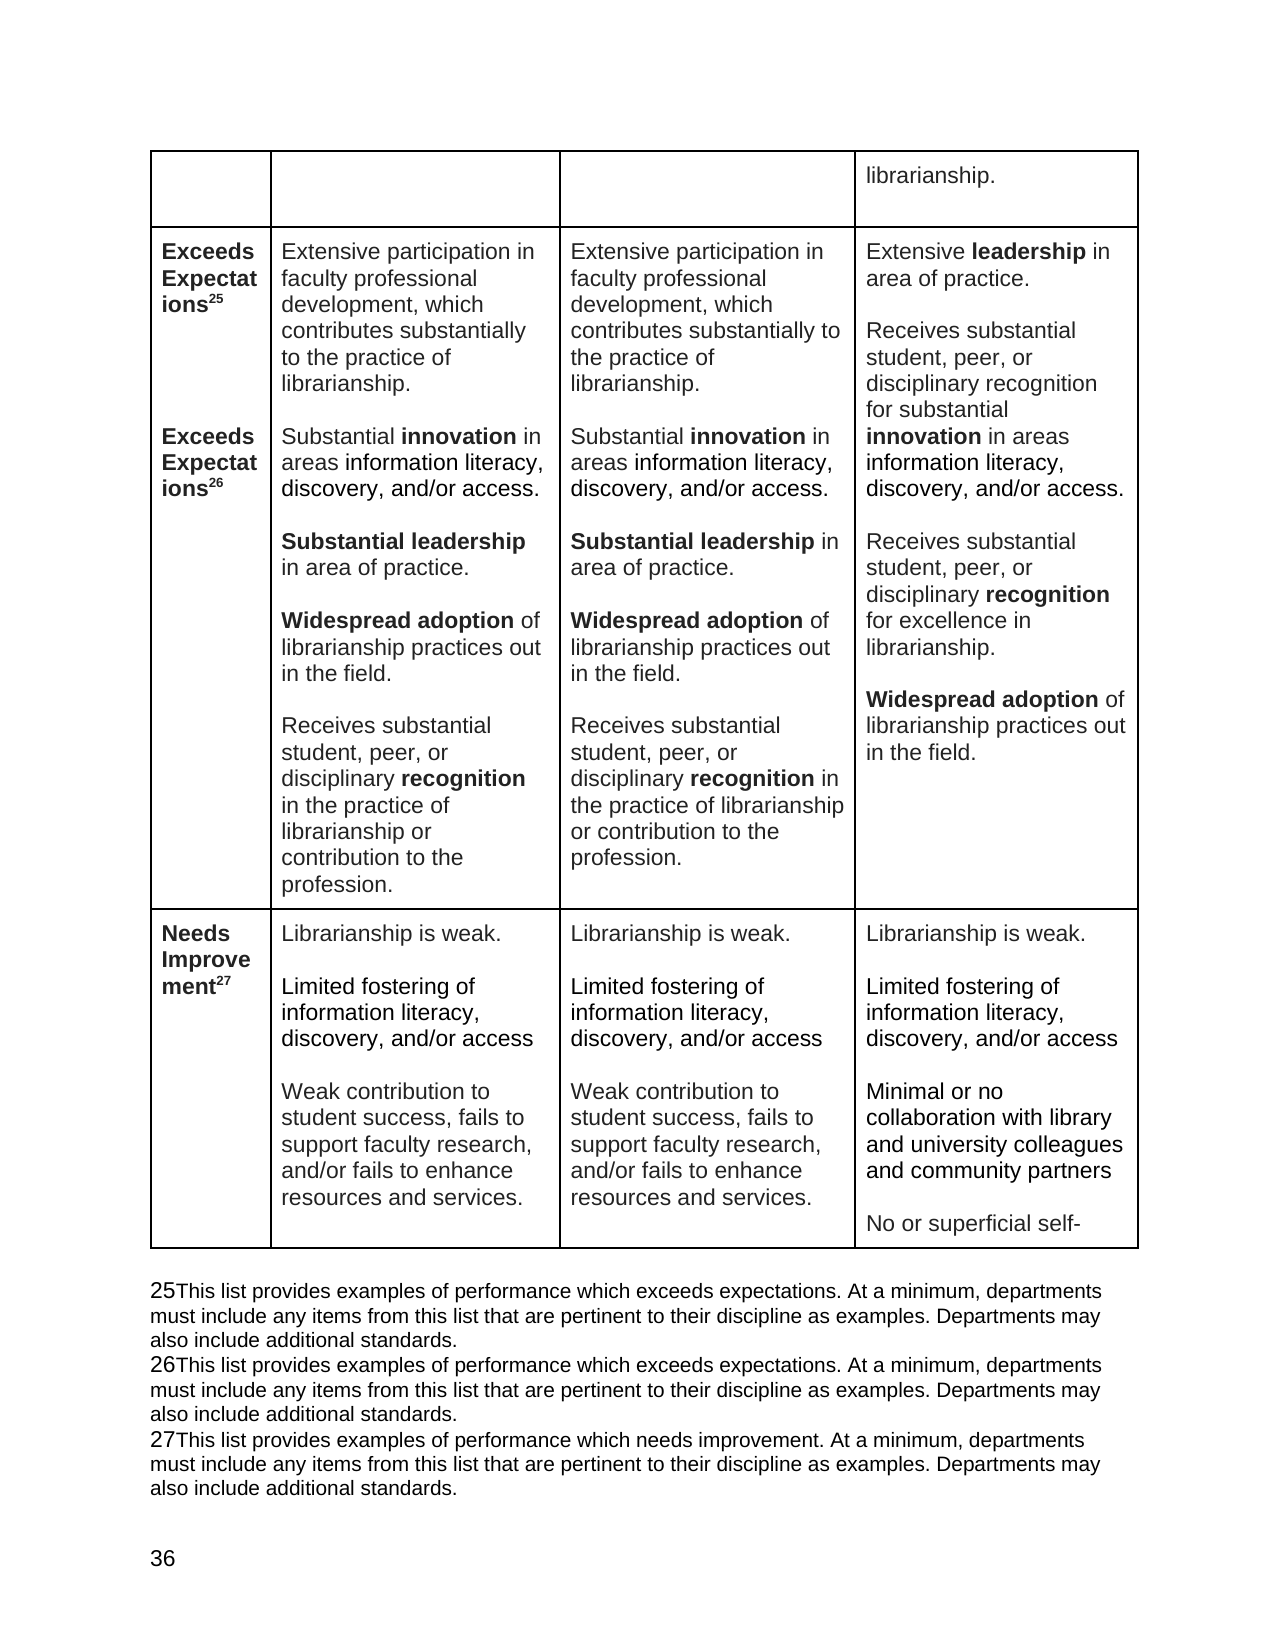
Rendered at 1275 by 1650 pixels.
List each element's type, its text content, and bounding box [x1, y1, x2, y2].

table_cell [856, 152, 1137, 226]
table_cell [561, 910, 854, 1247]
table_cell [272, 910, 559, 1247]
table_cell Exceeds Expectations Exceeds Expectations [152, 228, 270, 907]
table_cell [856, 910, 1137, 1247]
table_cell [152, 910, 270, 1247]
table_cell Extensive participation in faculty professional development, which contributes substantially to the practice of librarianship. Substantial innovation in areas information literacy, discovery, and/or access. Substantial leadership in area of practice. Widespread adoption of librarianship practices out in the field. Receives substantial student, peer, or disciplinary recognition in the practice of librarianship or contribution to the profession. [561, 228, 854, 907]
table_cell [561, 152, 854, 226]
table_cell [152, 152, 270, 226]
table_cell Extensive leadership in area of practice. Receives substantial student, peer, or disciplinary recognition for substantial innovation in areas information literacy, discovery, and/or access. Receives substantial student, peer, or disciplinary recognition for excellence in librarianship. Widespread adoption of librarianship practices out in the field. [856, 228, 1137, 907]
table_cell Extensive participation in faculty professional development, which contributes substantially to the practice of librarianship. Substantial innovation in areas information literacy, discovery, and/or access. Substantial leadership in area of practice. Widespread adoption of librarianship practices out in the field. Receives substantial student, peer, or disciplinary recognition in the practice of librarianship or contribution to the profession. [272, 228, 559, 907]
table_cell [272, 152, 559, 226]
